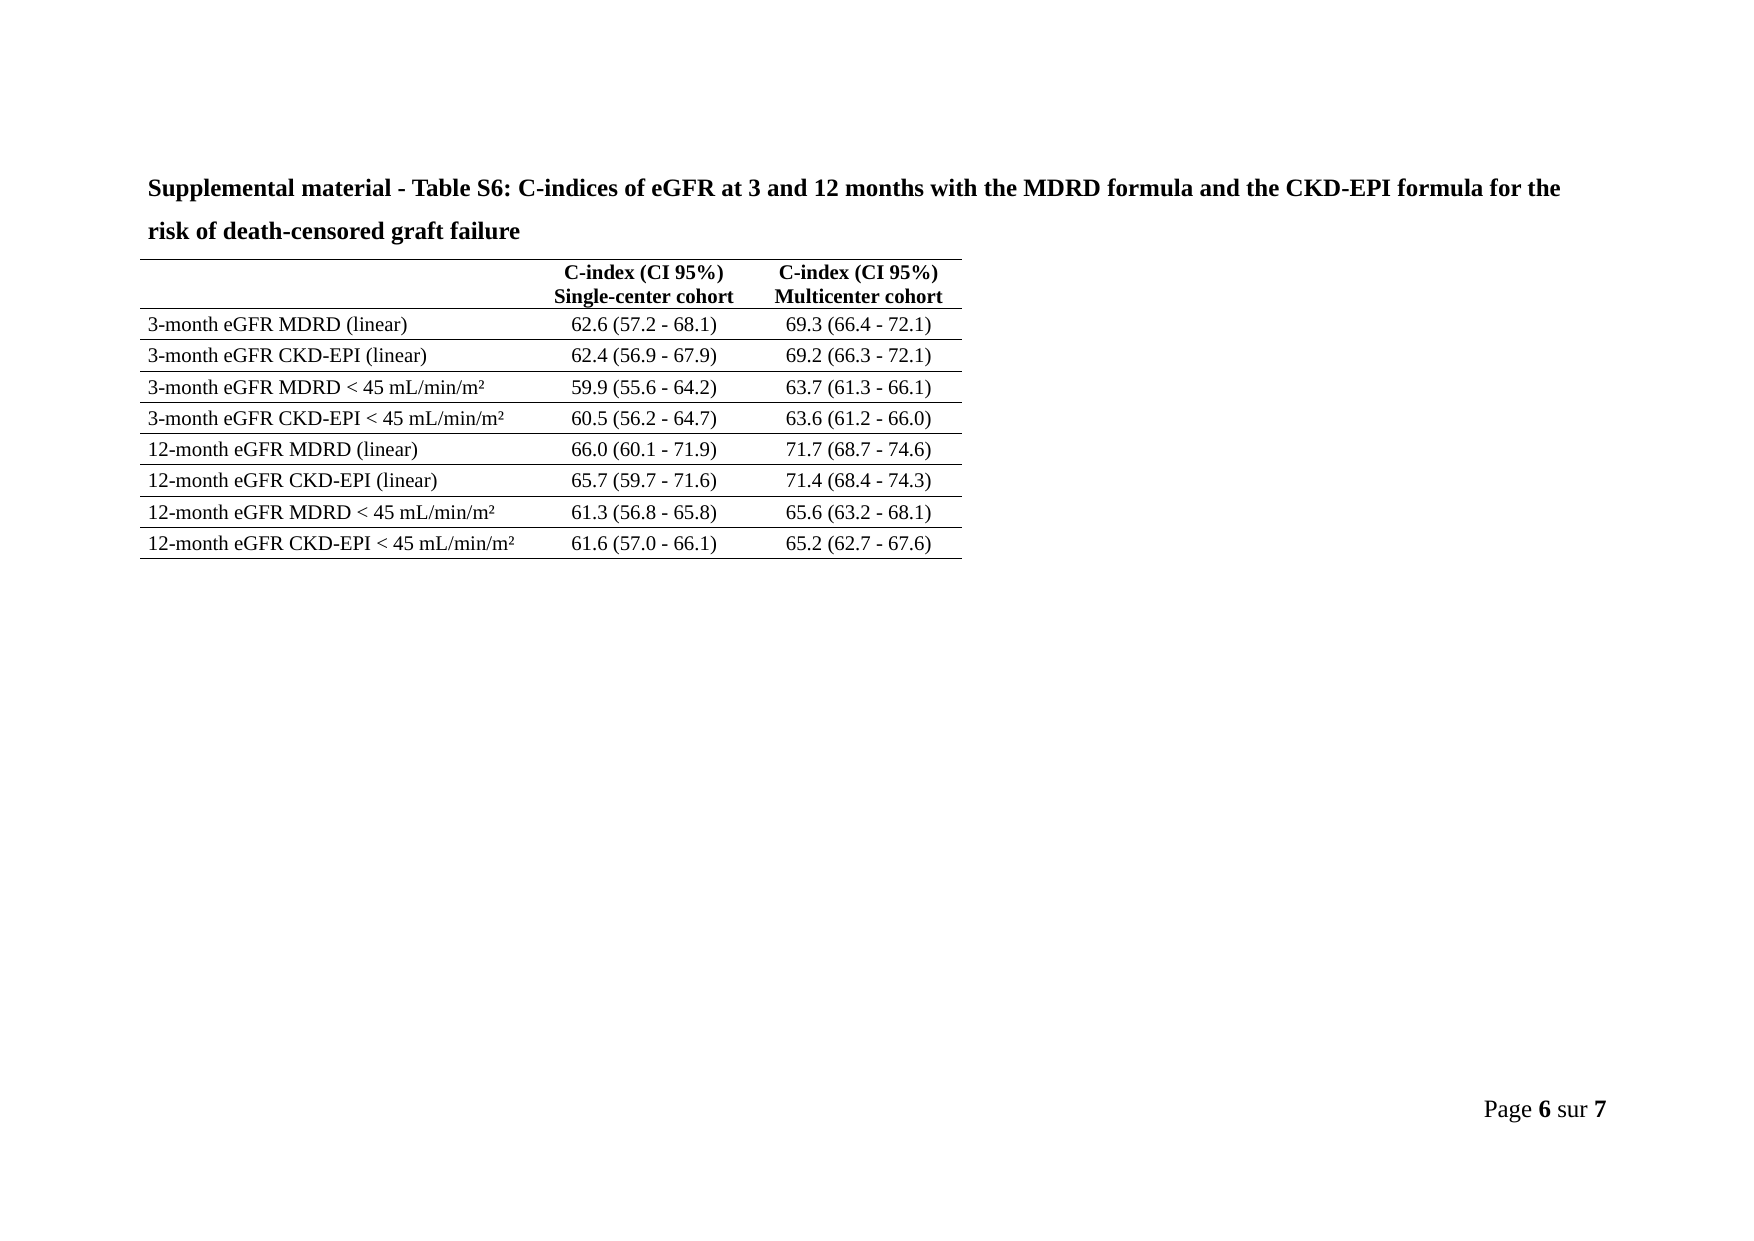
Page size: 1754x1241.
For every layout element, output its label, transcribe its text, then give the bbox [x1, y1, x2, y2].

table_cell 12-month eGFR CKD-EPI < 45 mL/min/m² [140, 528, 532, 558]
table_cell 65.7 (59.7 - 71.6) [533, 465, 755, 496]
table_cell 60.5 (56.2 - 64.7) [533, 403, 755, 433]
table_cell 69.3 (66.4 - 72.1) [755, 309, 962, 339]
table_cell 69.2 (66.3 - 72.1) [755, 340, 962, 371]
subtitle Supplemental material - Table S6: C-indices of eGFR at 3 and 12 months with the MDRD formula and the CKD-EPI formula for the risk of death-censored graft failure [148, 173, 1606, 244]
table_cell 62.4 (56.9 - 67.9) [533, 340, 755, 371]
table_cell 65.6 (63.2 - 68.1) [755, 497, 962, 527]
table_cell 3-month eGFR MDRD (linear) [140, 309, 532, 339]
table_cell 59.9 (55.6 - 64.2) [533, 372, 755, 402]
table_cell 61.6 (57.0 - 66.1) [533, 528, 755, 558]
table_header C-index (CI 95%) Multicenter cohort [755, 260, 962, 308]
table_cell 65.2 (62.7 - 67.6) [755, 528, 962, 558]
table_cell 61.3 (56.8 - 65.8) [533, 497, 755, 527]
table_cell 71.4 (68.4 - 74.3) [755, 465, 962, 496]
table_cell 66.0 (60.1 - 71.9) [533, 434, 755, 464]
table_cell 12-month eGFR CKD-EPI (linear) [140, 465, 532, 496]
table_cell 12-month eGFR MDRD (linear) [140, 434, 532, 464]
table_cell 71.7 (68.7 - 74.6) [755, 434, 962, 464]
table_cell 12-month eGFR MDRD < 45 mL/min/m² [140, 497, 532, 527]
table_cell 3-month eGFR MDRD < 45 mL/min/m² [140, 372, 532, 402]
table_cell 63.6 (61.2 - 66.0) [755, 403, 962, 433]
table_header C-index (CI 95%) Single-center cohort [533, 260, 755, 308]
table_cell 3-month eGFR CKD-EPI (linear) [140, 340, 532, 371]
table_cell 3-month eGFR CKD-EPI < 45 mL/min/m² [140, 403, 532, 433]
table_cell 63.7 (61.3 - 66.1) [755, 372, 962, 402]
table_header [140, 260, 532, 308]
table_cell 62.6 (57.2 - 68.1) [533, 309, 755, 339]
